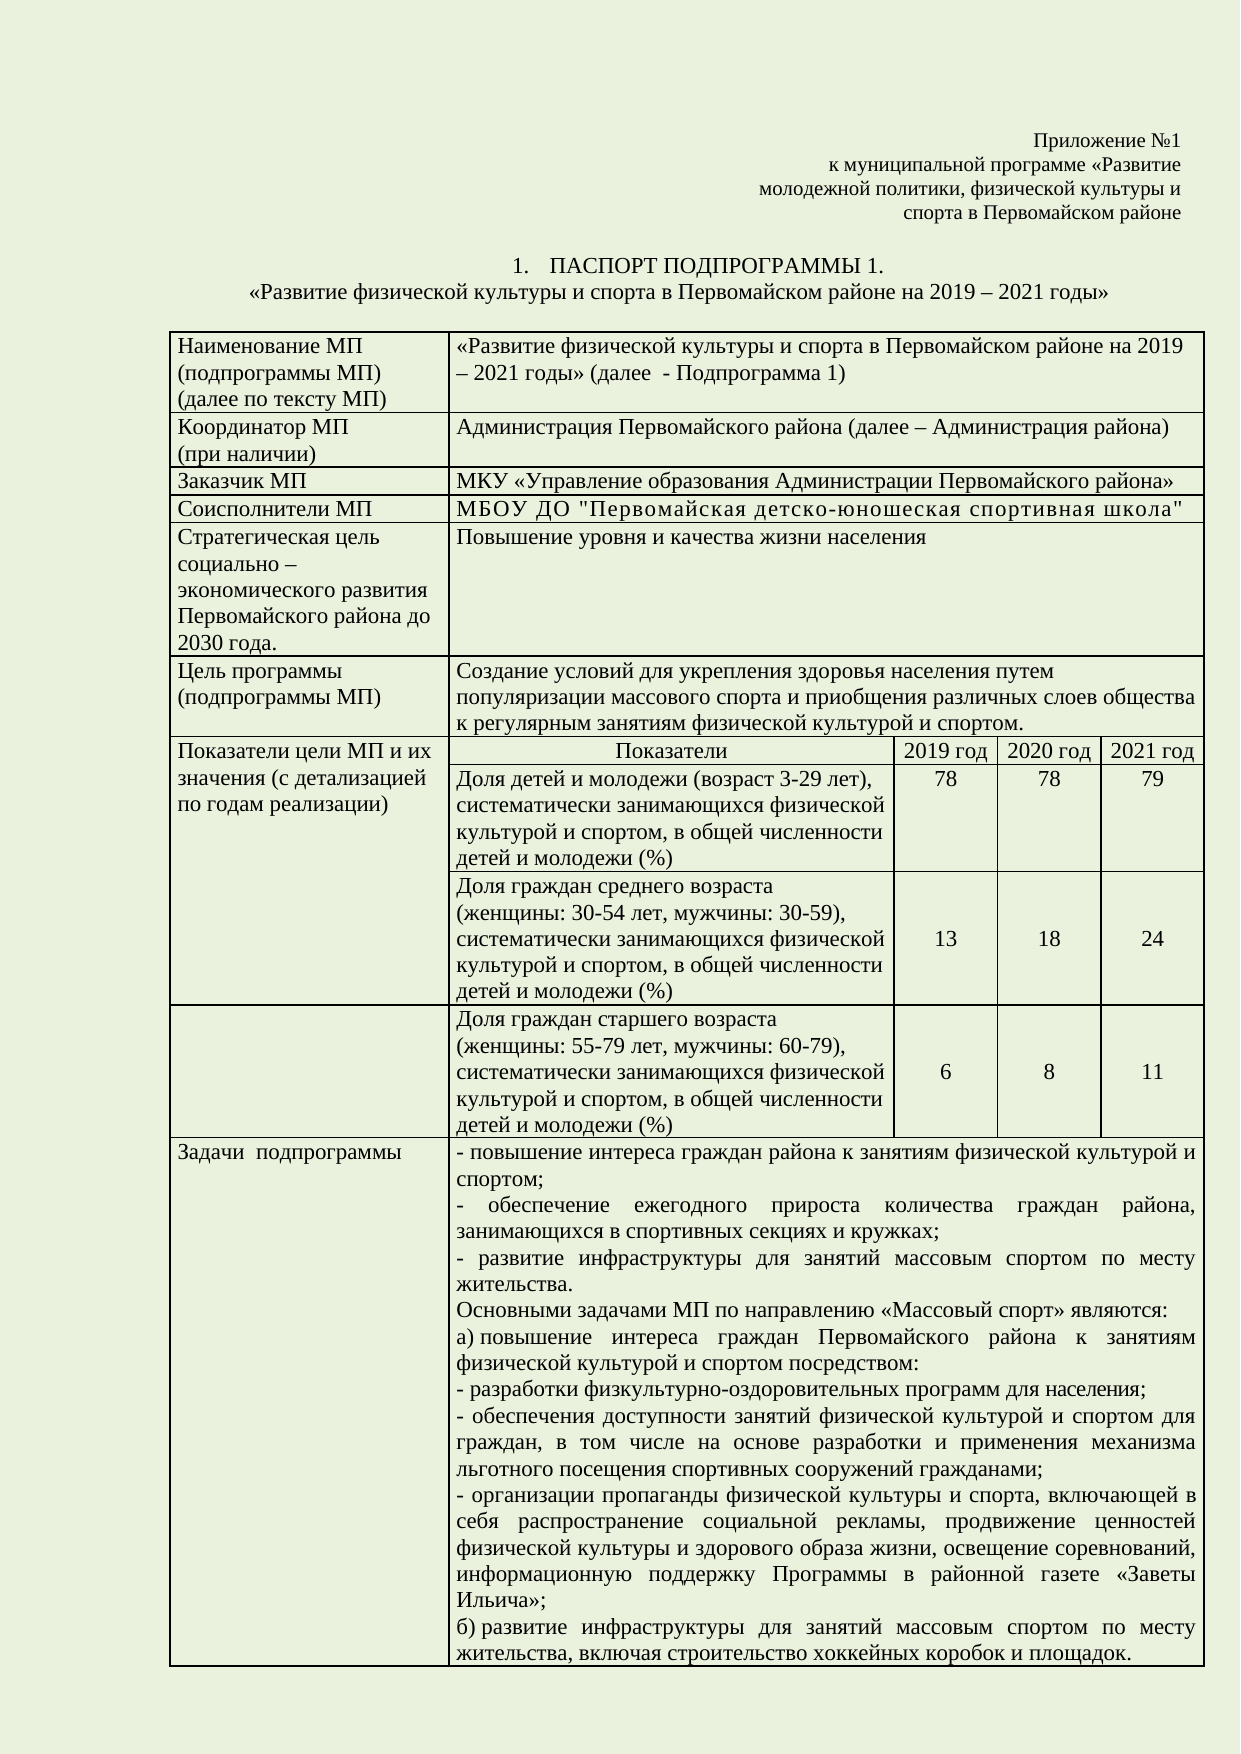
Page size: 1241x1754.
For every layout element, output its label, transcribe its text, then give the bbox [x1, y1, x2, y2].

table_cell Заказчик МП [171, 468, 448, 494]
table_cell 24 [1102, 872, 1203, 1004]
table_cell МБОУ ДО "Первомайская детско-юношеская спортивная школа" [450, 496, 1203, 522]
text к муниципальной программе «Развитие молодежной политики, физической культуры и спорта в Первомайском районе [753, 152, 1181, 224]
text Приложение №1 [177, 128, 1181, 152]
table_cell Создание условий для укрепления здоровья населения путем популяризации массового спорта и приобщения различных слоев общества к регулярным занятиям физической культурой и спортом. [450, 657, 1203, 736]
table_cell 11 [1102, 1006, 1203, 1137]
table_cell 6 [895, 1006, 997, 1137]
table_cell Показатели [450, 737, 893, 764]
table_header «Развитие физической культуры и спорта в Первомайском районе на 2019 – 2021 годы» (далее - Подпрограмма 1) [450, 333, 1203, 412]
table_cell 2020 год [998, 737, 1100, 764]
table_cell 13 [895, 872, 997, 1004]
table_cell Повышение уровня и качества жизни населения [450, 523, 1203, 655]
table_cell 8 [998, 1006, 1100, 1137]
table_cell Координатор МП (при наличии) [171, 413, 448, 466]
table_cell - повышение интереса граждан района к занятиям физической культурой и спортом; - обеспечение ежегодного прироста количества граждан района, занимающихся в спортивных секциях и кружках; - развитие инфраструктуры для занятий массовым спортом по месту жительства. Основными задачами МП по направлению «Массовый спорт» являются: а) повышение интереса граждан Первомайского района к занятиям физической культурой и спортом посредством: - разработки физкультурно-оздоровительных программ для населения; - обеспечения доступности занятий физической культурой и спортом для граждан, в том числе на основе разработки и применения механизма льготного посещения спортивных сооружений гражданами; - организации пропаганды физической культуры и спорта, включающей в себя распространение социальной рекламы, продвижение ценностей физической культуры и здорового образа жизни, освещение соревнований, информационную поддержку Программы в районной газете «Заветы Ильича»; б) развитие инфраструктуры для занятий массовым спортом по месту жительства, включая строительство хоккейных коробок и площадок. [450, 1138, 1203, 1665]
table_cell Администрация Первомайского района (далее – Администрация района) [450, 413, 1203, 466]
table_cell Доля граждан среднего возраста (женщины: 30-54 лет, мужчины: 30-59), систематически занимающихся физической культурой и спортом, в общей численности детей и молодежи (%) [450, 872, 893, 1004]
table_cell 78 [998, 765, 1100, 871]
table_cell Соисполнители МП [171, 496, 448, 522]
table_cell Доля граждан старшего возраста (женщины: 55-79 лет, мужчины: 60-79), систематически занимающихся физической культурой и спортом, в общей численности детей и молодежи (%) [450, 1006, 893, 1137]
table_cell МКУ «Управление образования Администрации Первомайского района» [450, 468, 1203, 494]
table_cell Доля детей и молодежи (возраст 3-29 лет), систематически занимающихся физической культурой и спортом, в общей численности детей и молодежи (%) [450, 765, 893, 871]
table_cell Задачи подпрограммы [171, 1138, 448, 1665]
table_cell 18 [998, 872, 1100, 1004]
table_cell 78 [895, 765, 997, 871]
table_cell Показатели цели МП и их значения (с детализацией по годам реализации) [171, 737, 448, 1004]
text «Развитие физической культуры и спорта в Первомайском районе на 2019 – 2021 годы» [177, 278, 1181, 305]
table_cell 2021 год [1102, 737, 1203, 764]
table_cell 2019 год [895, 737, 997, 764]
table_cell 79 [1102, 765, 1203, 871]
list ПАСПОРТ ПОДПРОГРАММЫ 1. [215, 252, 1181, 278]
table_cell Стратегическая цель социально –экономического развития Первомайского района до 2030 года. [171, 523, 448, 655]
table_header Наименование МП (подпрограммы МП) (далее по тексту МП) [171, 333, 448, 412]
table_cell [171, 1006, 448, 1137]
table_cell Цель программы (подпрограммы МП) [171, 657, 448, 736]
